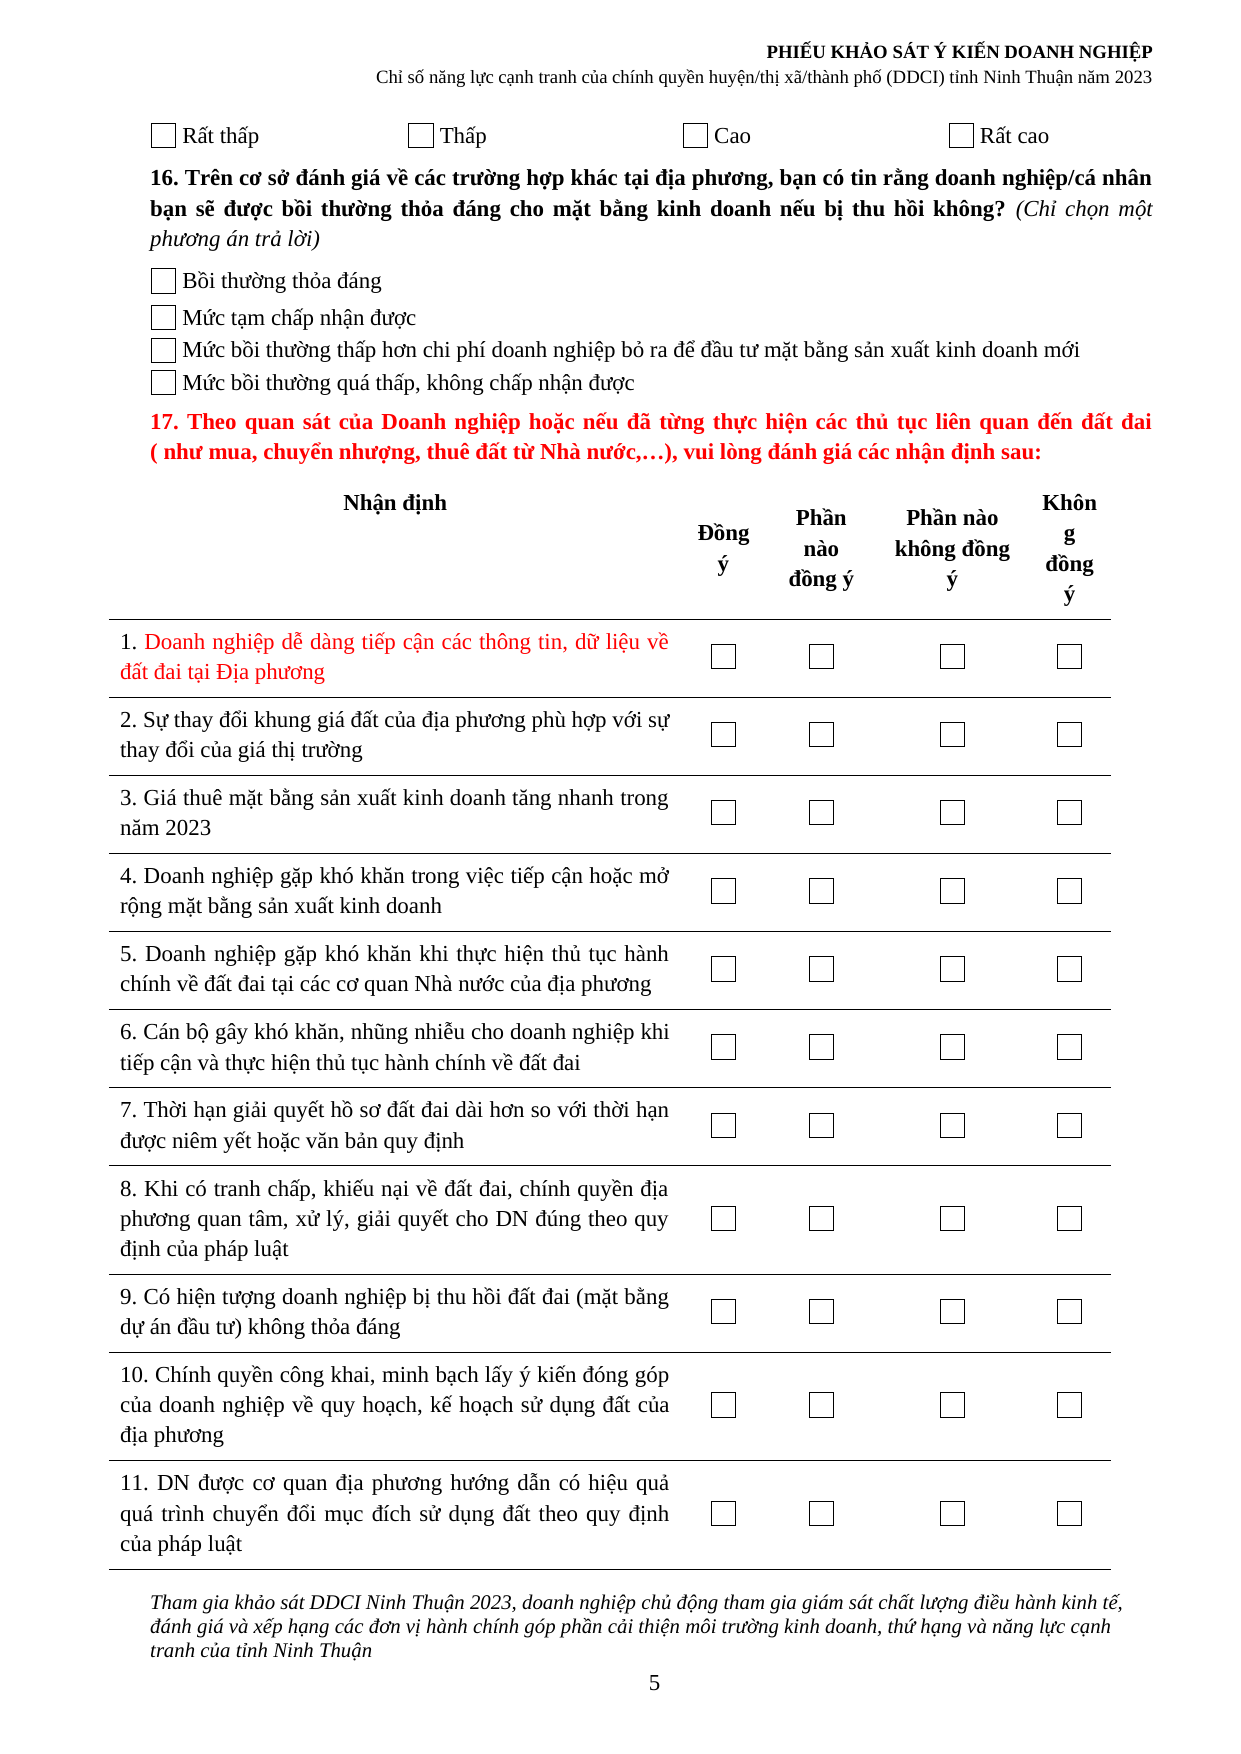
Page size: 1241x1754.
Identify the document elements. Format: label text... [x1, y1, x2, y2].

table_cell [1028, 1461, 1111, 1568]
table_cell [681, 854, 765, 931]
table_header Không đồng ý [1028, 481, 1111, 618]
table_cell [877, 1275, 1027, 1352]
table_cell [681, 1088, 765, 1165]
table_cell [765, 854, 877, 931]
table_cell [1028, 698, 1111, 775]
table_cell 7. Thời hạn giải quyết hồ sơ đất đai dài hơn so với thời hạn được niêm yết hoặc văn bản quy định [109, 1088, 681, 1165]
table_cell [765, 1166, 877, 1274]
table_cell [765, 1010, 877, 1087]
table_cell [877, 776, 1027, 853]
text Mức bồi thường thấp hơn chi phí doanh nghiệp bỏ ra để đầu tư mặt bằng sản xuất kinh doanh mới [150, 337, 1153, 363]
table_cell 1. Doanh nghiệp dễ dàng tiếp cận các thông tin, dữ liệu về đất đai tại Địa phương [109, 620, 681, 697]
text 17. Theo quan sát của Doanh nghiệp hoặc nếu đã từng thực hiện các thủ tục liên quan đến đất đai ( như mua, chuyển nhượng, thuê đất từ Nhà nước,…), vui lòng đánh giá các nhận định sau: [150, 408, 1153, 464]
table_cell [765, 620, 877, 697]
table_cell [877, 1353, 1027, 1460]
table_cell [681, 932, 765, 1009]
table_cell [1028, 776, 1111, 853]
table_header Đồng ý [681, 481, 765, 618]
table_cell [1028, 1010, 1111, 1087]
table_header Phần nào đồng ý [765, 481, 877, 618]
table_cell [681, 1353, 765, 1460]
table_cell [877, 698, 1027, 775]
table_cell [877, 1010, 1027, 1087]
text Mức bồi thường quá thấp, không chấp nhận được [150, 369, 1153, 396]
table_cell [681, 776, 765, 853]
table_header Nhận định [109, 481, 681, 618]
table_cell [877, 854, 1027, 931]
table_cell [1028, 854, 1111, 931]
table_cell [1028, 1275, 1111, 1352]
table_cell [765, 698, 877, 775]
table_cell [765, 1088, 877, 1165]
text 16. Trên cơ sở đánh giá về các trường hợp khác tại địa phương, bạn có tin rằng doanh nghiệp/cá nhân bạn sẽ được bồi thường thỏa đáng cho mặt bằng kinh doanh nếu bị thu hồi không? (Chỉ chọn một phương án trả lời) [150, 164, 1153, 251]
text Bồi thường thỏa đáng [150, 267, 1153, 294]
table_cell 9. Có hiện tượng doanh nghiệp bị thu hồi đất đai (mặt bằng dự án đầu tư) không thỏa đáng [109, 1275, 681, 1352]
table_cell [765, 776, 877, 853]
table_cell [681, 1166, 765, 1274]
table_cell [1028, 1166, 1111, 1274]
table_cell [681, 698, 765, 775]
table_cell [1028, 1088, 1111, 1165]
table_cell [877, 620, 1027, 697]
table_cell [877, 1088, 1027, 1165]
table_cell [681, 1275, 765, 1352]
text Mức tạm chấp nhận được [150, 304, 1153, 330]
table_cell [1028, 1353, 1111, 1460]
table_cell [1028, 620, 1111, 697]
table_cell 2. Sự thay đổi khung giá đất của địa phương phù hợp với sự thay đổi của giá thị trường [109, 698, 681, 775]
table_cell [681, 1461, 765, 1568]
table_cell [877, 932, 1027, 1009]
table_cell 8. Khi có tranh chấp, khiếu nại về đất đai, chính quyền địa phương quan tâm, xử lý, giải quyết cho DN đúng theo quy định của pháp luật [109, 1166, 681, 1274]
table_cell [765, 1275, 877, 1352]
table_cell 4. Doanh nghiệp gặp khó khăn trong việc tiếp cận hoặc mở rộng mặt bằng sản xuất kinh doanh [109, 854, 681, 931]
table_cell [681, 1010, 765, 1087]
table_cell [877, 1461, 1027, 1568]
table_cell [1028, 932, 1111, 1009]
table_cell 5. Doanh nghiệp gặp khó khăn khi thực hiện thủ tục hành chính về đất đai tại các cơ quan Nhà nước của địa phương [109, 932, 681, 1009]
text Rất thấp Thấp Cao Rất cao [150, 122, 1153, 148]
table_header Phần nào không đồng ý [877, 481, 1027, 618]
table_cell [765, 1461, 877, 1568]
table_cell [877, 1166, 1027, 1274]
table_cell [765, 932, 877, 1009]
table_cell 11. DN được cơ quan địa phương hướng dẫn có hiệu quả quá trình chuyển đổi mục đích sử dụng đất theo quy định của pháp luật [109, 1461, 681, 1568]
table_cell [765, 1353, 877, 1460]
table_cell 10. Chính quyền công khai, minh bạch lấy ý kiến đóng góp của doanh nghiệp về quy hoạch, kế hoạch sử dụng đất của địa phương [109, 1353, 681, 1460]
table_cell [681, 620, 765, 697]
table_cell 6. Cán bộ gây khó khăn, nhũng nhiễu cho doanh nghiệp khi tiếp cận và thực hiện thủ tục hành chính về đất đai [109, 1010, 681, 1087]
table_cell 3. Giá thuê mặt bằng sản xuất kinh doanh tăng nhanh trong năm 2023 [109, 776, 681, 853]
